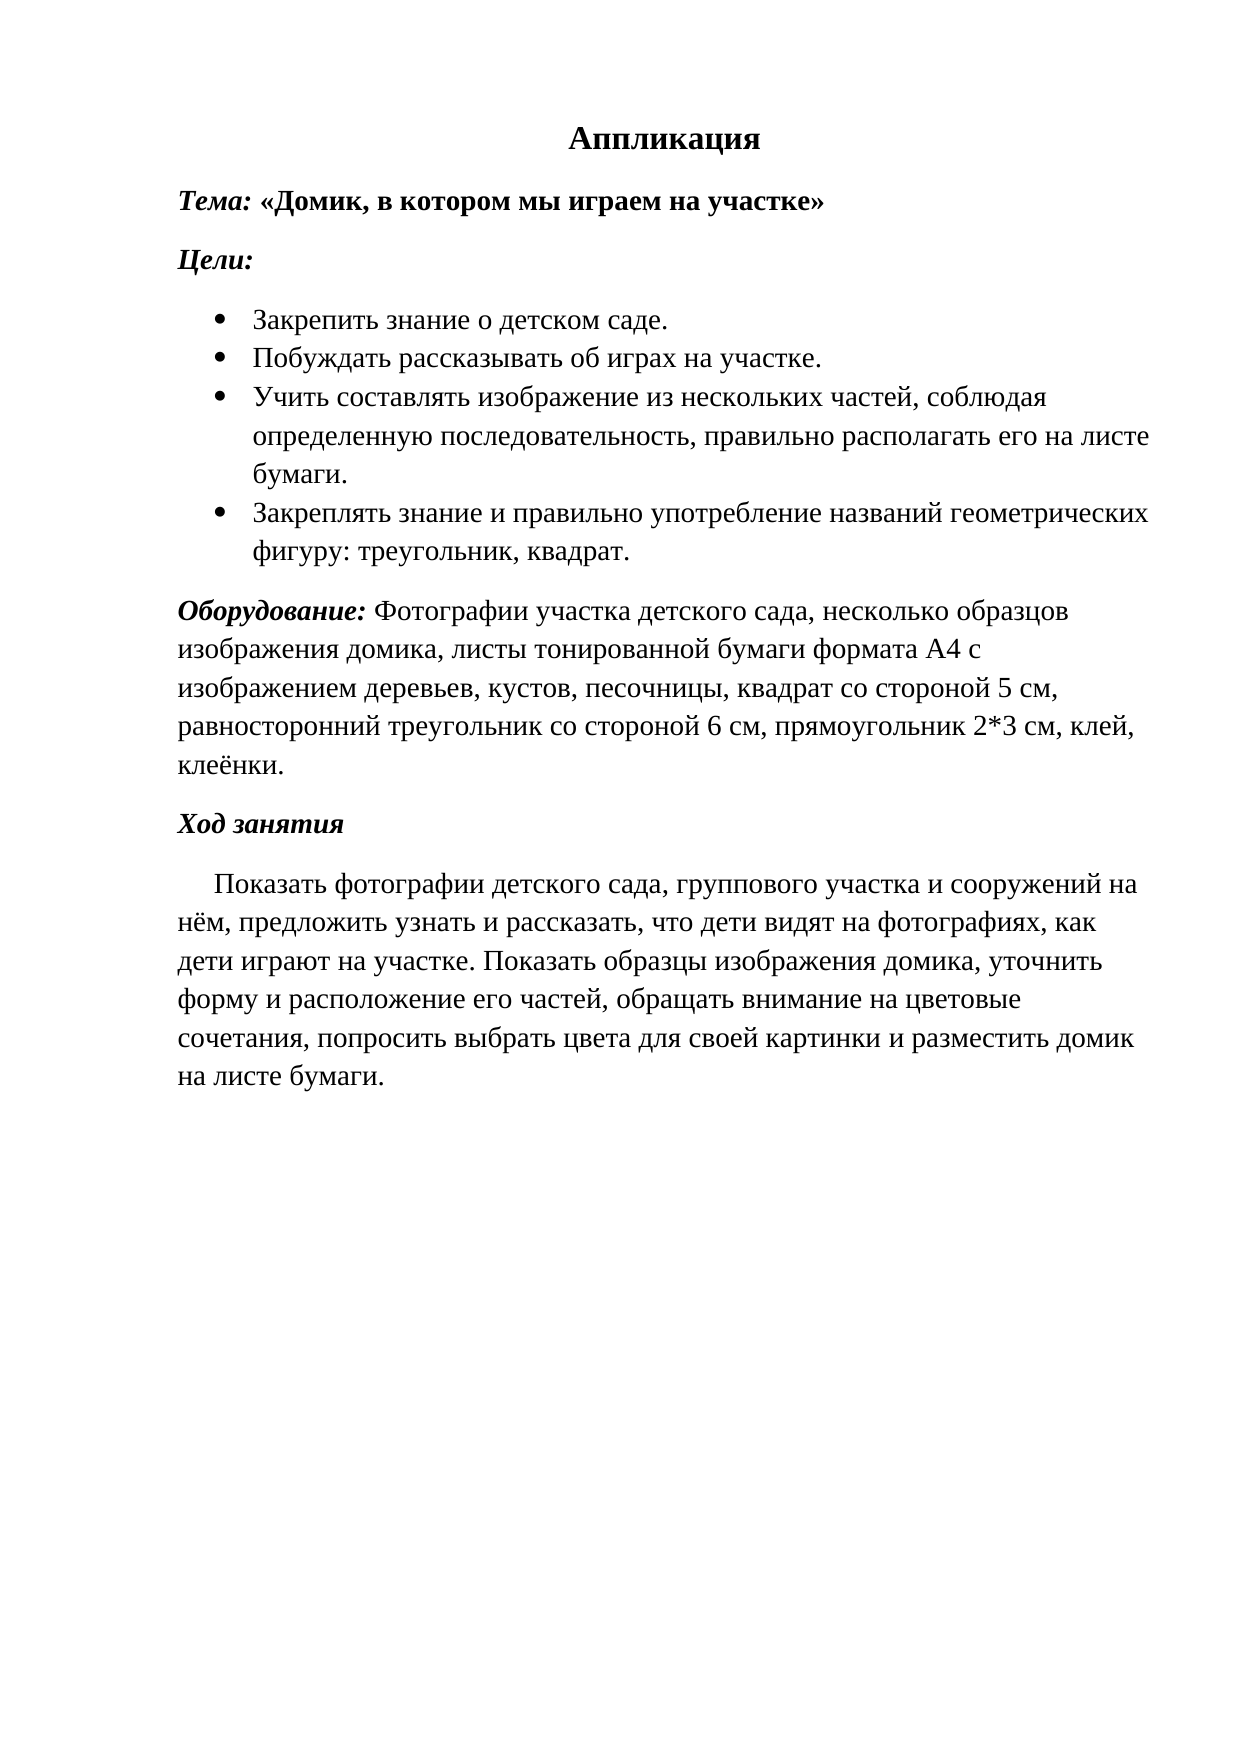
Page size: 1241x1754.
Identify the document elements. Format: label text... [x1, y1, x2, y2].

list Учить составлять изображение из нескольких частей, соблюдая определенную последовательность, правильно располагать его на листе бумаги. [215, 379, 1152, 490]
text Аппликация [177, 118, 1152, 156]
list Побуждать рассказывать об играх на участке. [215, 340, 1152, 374]
text Тема: «Домик, в котором мы играем на участке» [177, 183, 1152, 217]
text Показать фотографии детского сада, группового участка и сооружений на нём, предложить узнать и рассказать, что дети видят на фотографиях, как дети играют на участке. Показать образцы изображения домика, уточнить форму и расположение его частей, обращать внимание на цветовые сочетания, попросить выбрать цвета для своей картинки и разместить домик на листе бумаги. [177, 866, 1152, 1092]
text Цели: [177, 242, 1152, 276]
text Оборудование: Фотографии участка детского сада, несколько образцов изображения домика, листы тонированной бумаги формата А4 с изображением деревьев, кустов, песочницы, квадрат со стороной 5 см, равносторонний треугольник со стороной 6 см, прямоугольник 2*3 см, клей, клеёнки. [177, 593, 1152, 781]
list Закреплять знание и правильно употребление названий геометрических фигуру: треугольник, квадрат. [215, 495, 1152, 567]
text Ход занятия [177, 806, 1152, 840]
list Закрепить знание о детском саде. [215, 302, 1152, 335]
